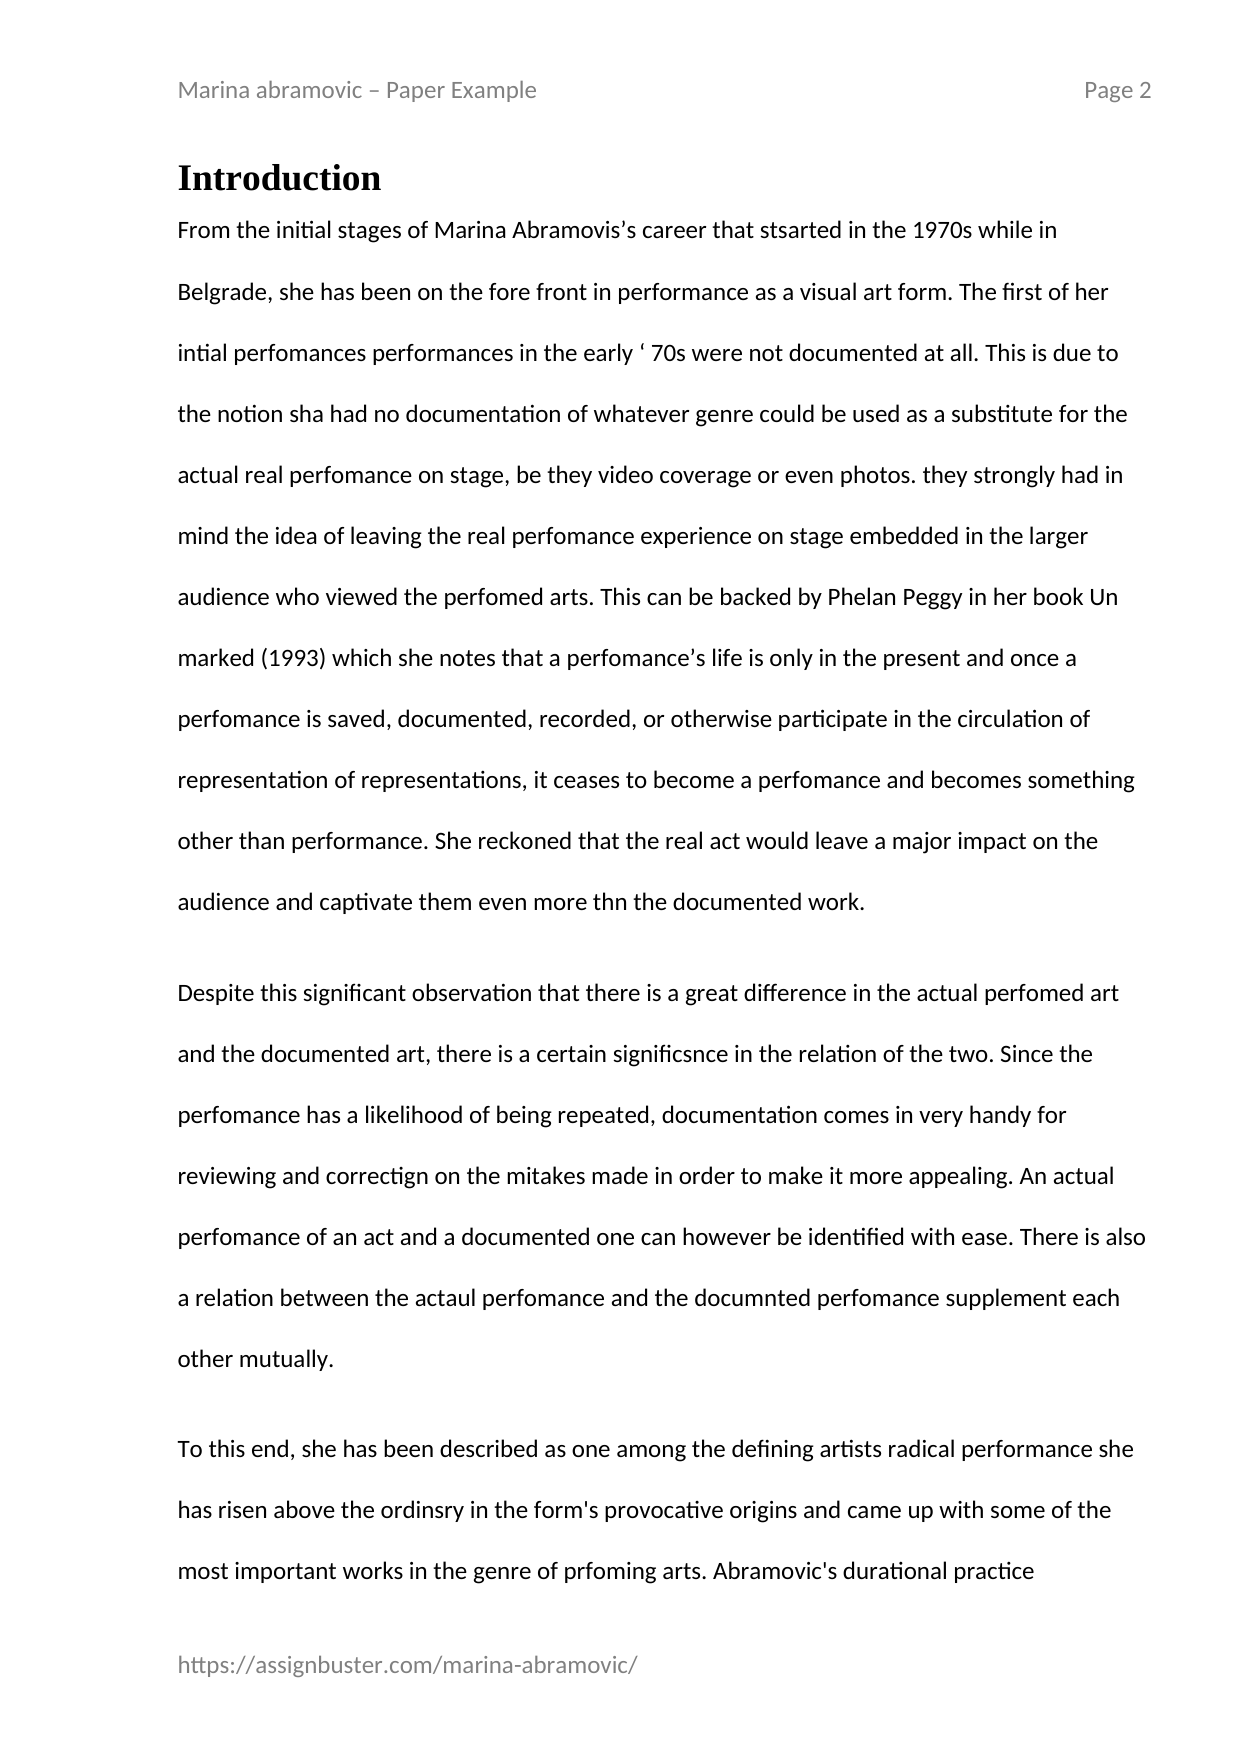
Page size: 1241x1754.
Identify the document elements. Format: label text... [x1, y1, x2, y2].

subtitle Introduction [177, 156, 1152, 199]
text From the initial stages of Marina Abramovis’s career that stsarted in the 1970s while in Belgrade, she has been on the fore front in performance as a visual art form. The first of her intial perfomances performances in the early ‘ 70s were not documented at all. This is due to the notion sha had no documentation of whatever genre could be used as a substitute for the actual real perfomance on stage, be they video coverage or even photos. they strongly had in mind the idea of leaving the real perfomance experience on stage embedded in the larger audience who viewed the perfomed arts. This can be backed by Phelan Peggy in her book Un marked (1993) which she notes that a perfomance’s life is only in the present and once a perfomance is saved, documented, recorded, or otherwise participate in the circulation of representation of representations, it ceases to become a perfomance and becomes something other than performance. She reckoned that the real act would leave a major impact on the audience and captivate them even more thn the documented work. [177, 215, 1152, 917]
text Despite this significant observation that there is a great difference in the actual perfomed art and the documented art, there is a certain significsnce in the relation of the two. Since the perfomance has a likelihood of being repeated, documentation comes in very handy for reviewing and correctign on the mitakes made in order to make it more appealing. An actual perfomance of an act and a documented one can however be identified with ease. There is also a relation between the actaul perfomance and the documnted perfomance supplement each other mutually. [177, 977, 1152, 1373]
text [177, 1433, 1152, 1586]
